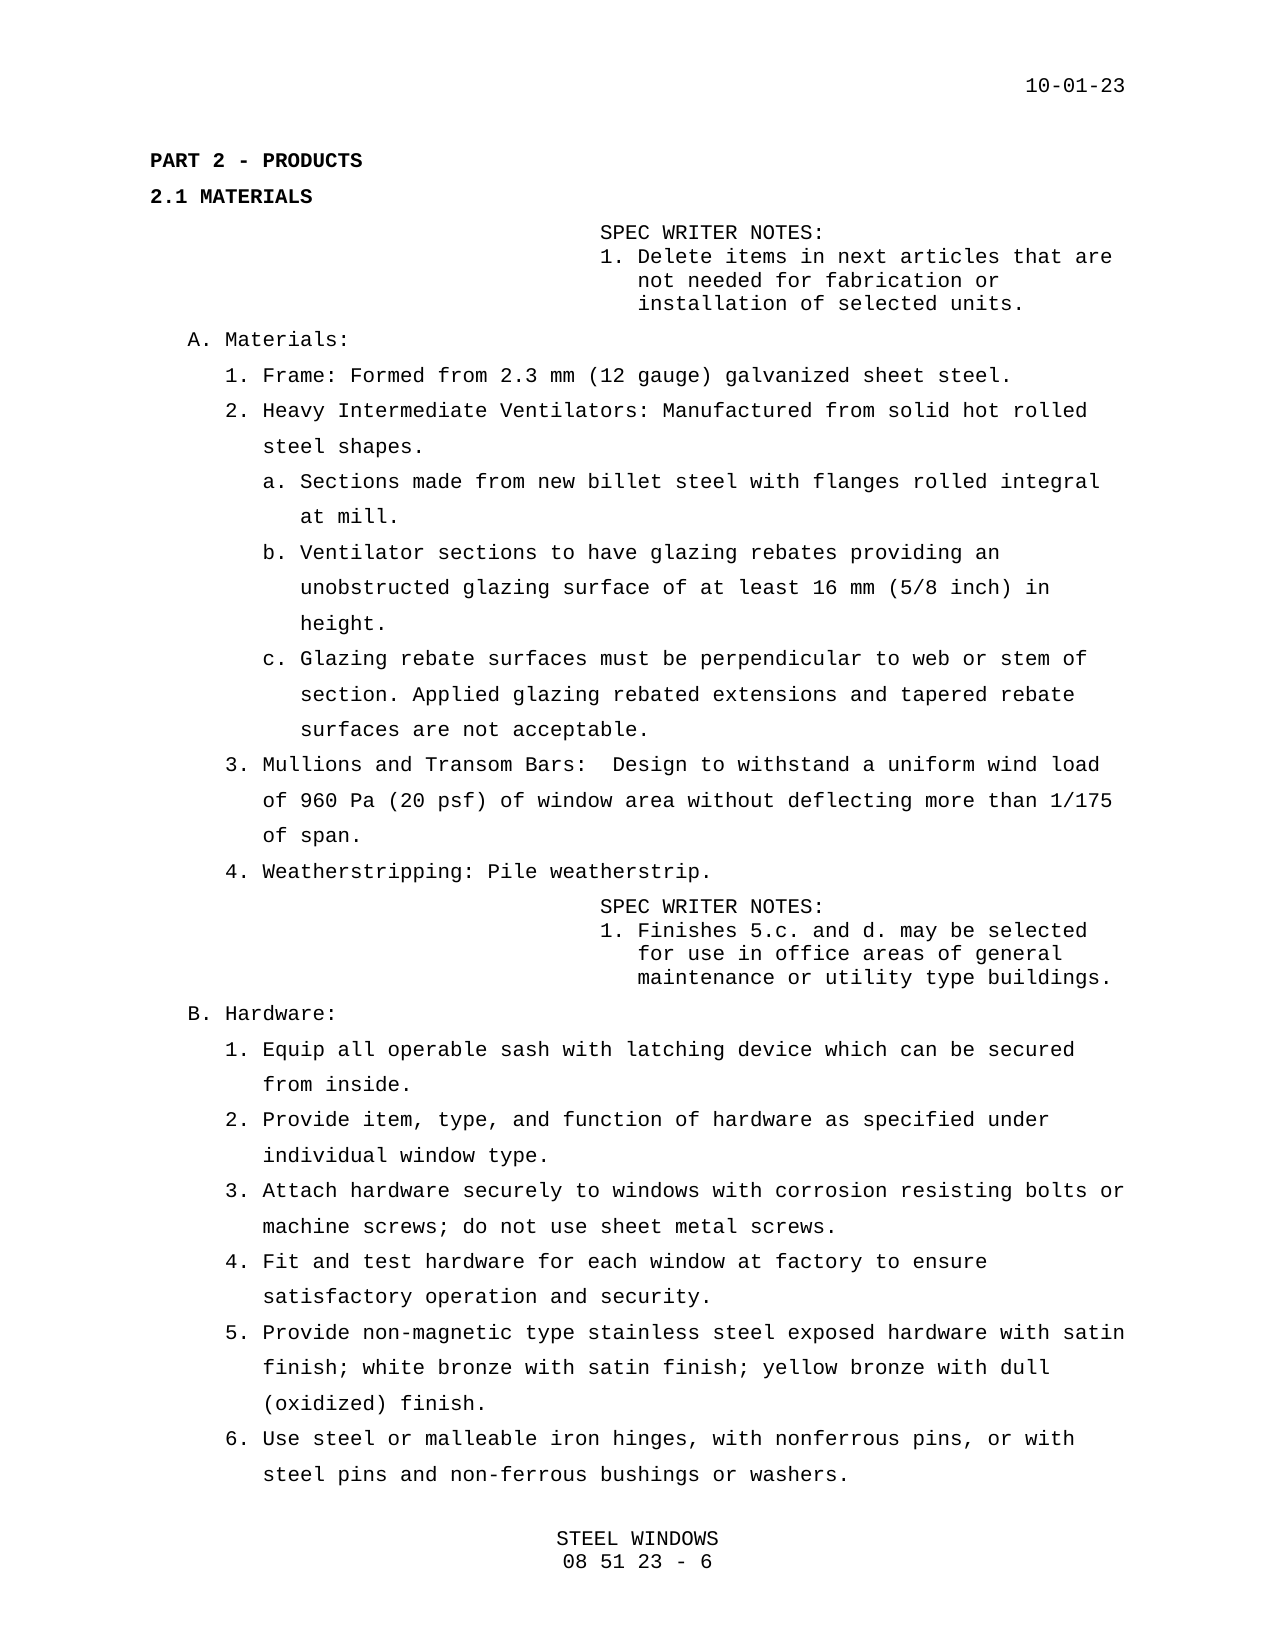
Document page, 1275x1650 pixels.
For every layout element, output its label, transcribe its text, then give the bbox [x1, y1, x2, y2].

text SPEC WRITER NOTES: [600, 896, 1125, 920]
text 1. Frame: Formed from 2.3 mm (12 gauge) galvanized sheet steel. [225, 365, 1125, 388]
text 6. Use steel or malleable iron hinges, with nonferrous pins, or with steel pins and non-ferrous bushings or washers. [225, 1428, 1125, 1487]
text 1. Delete items in next articles that are not needed for fabrication or installation of selected units. [600, 246, 1125, 317]
text 3. Attach hardware securely to windows with corrosion resisting bolts or machine screws; do not use sheet metal screws. [225, 1180, 1125, 1239]
text 5. Provide non-magnetic type stainless steel exposed hardware with satin finish; white bronze with satin finish; yellow bronze with dull (oxidized) finish. [225, 1322, 1125, 1416]
text c. Glazing rebate surfaces must be perpendicular to web or stem of section. Applied glazing rebated extensions and tapered rebate surfaces are not acceptable. [262, 648, 1125, 743]
text A. Materials: [187, 329, 1125, 353]
text 1. Finishes 5.c. and d. may be selected for use in office areas of general maintenance or utility type buildings. [600, 920, 1125, 991]
text B. Hardware: [187, 1003, 1125, 1027]
text PART 2 - PRODUCTS [150, 150, 1125, 174]
text 2. Provide item, type, and function of hardware as specified under individual window type. [225, 1109, 1125, 1168]
text 2. Heavy Intermediate Ventilators: Manufactured from solid hot rolled steel shapes. [225, 400, 1125, 459]
text SPEC WRITER NOTES: [600, 222, 1125, 246]
text a. Sections made from new billet steel with flanges rolled integral at mill. [262, 471, 1125, 530]
text 3. Mullions and Transom Bars: Design to withstand a uniform wind load of 960 Pa (20 psf) of window area without deflecting more than 1/175 of span. [225, 754, 1125, 849]
text 4. Weatherstripping: Pile weatherstrip. [225, 861, 1125, 884]
text 2.1 MATERIALS [150, 186, 1125, 210]
text 1. Equip all operable sash with latching device which can be secured from inside. [225, 1038, 1125, 1098]
text b. Ventilator sections to have glazing rebates providing an unobstructed glazing surface of at least 16 mm (5/8 inch) in height. [262, 542, 1125, 636]
text 4. Fit and test hardware for each window at factory to ensure satisfactory operation and security. [225, 1251, 1125, 1310]
